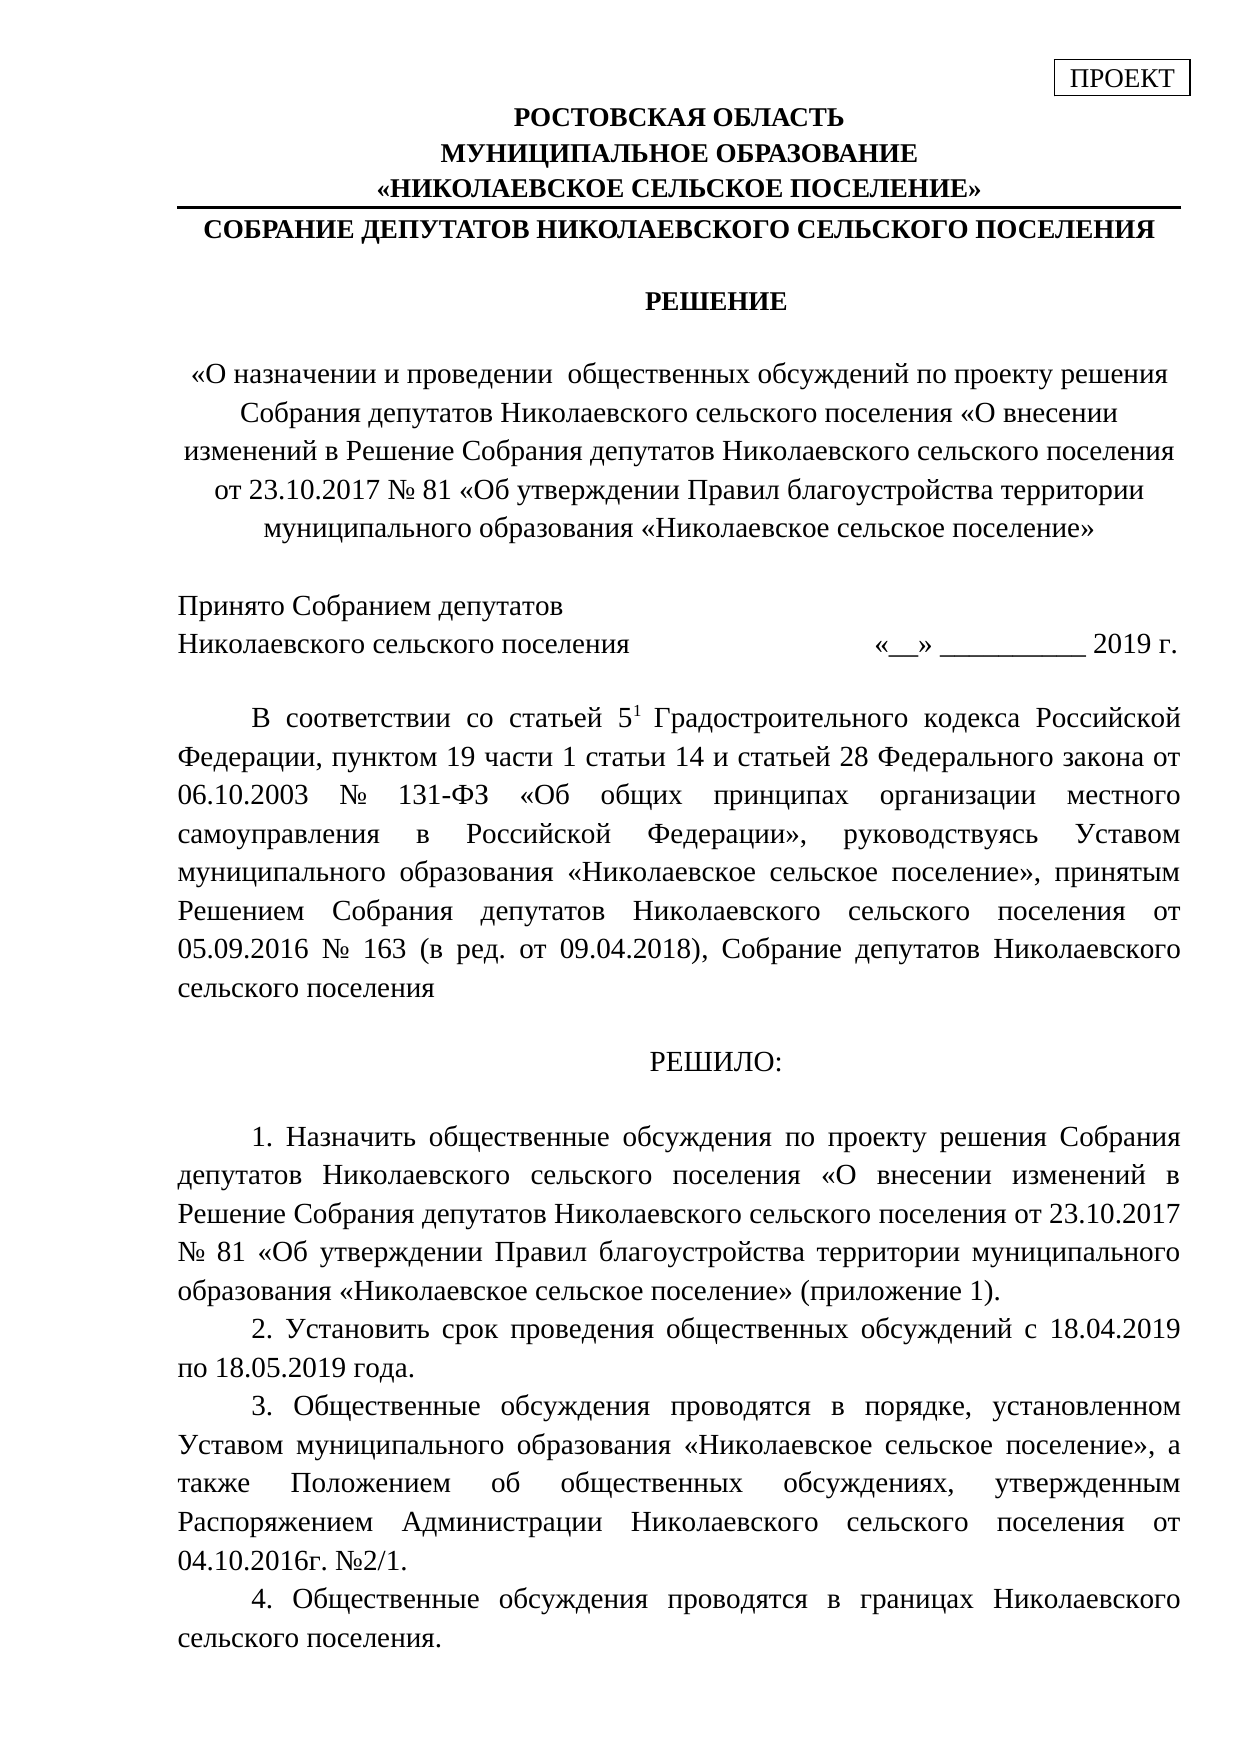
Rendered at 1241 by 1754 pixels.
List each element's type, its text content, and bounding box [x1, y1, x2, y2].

text 3. Общественные обсуждения проводятся в порядке, установленном Уставом муниципального образования «Николаевское сельское поселение», а также Положением об общественных обсуждениях, утвержденным Распоряжением Администрации Николаевского сельского поселения от 04.10.2016г. №2/1. [177, 1388, 1181, 1576]
text Принято Собранием депутатов [177, 588, 1181, 621]
text МУНИЦИПАЛЬНОЕ ОБРАЗОВАНИЕ [177, 137, 1181, 168]
text «НИКОЛАЕВСКОЕ СЕЛЬСКОЕ ПОСЕЛЕНИЕ» [177, 172, 1181, 206]
text СОБРАНИЕ ДЕПУТАТОВ НИКОЛАЕВСКОГО СЕЛЬСКОГО ПОСЕЛЕНИЯ [177, 213, 1181, 244]
text 2. Установить срок проведения общественных обсуждений с 18.04.2019 по 18.05.2019 года. [177, 1311, 1181, 1383]
text РОСТОВСКАЯ ОБЛАСТЬ [177, 101, 1181, 132]
text Николаевского сельского поселения «__» __________ 2019 г. [177, 626, 1181, 660]
text РЕШИЛО: [177, 1044, 1181, 1078]
text ПРОЕКТ [1055, 60, 1189, 95]
text «О назначении и проведении общественных обсуждений по проекту решения Собрания депутатов Николаевского сельского поселения «О внесении изменений в Решение Собрания депутатов Николаевского сельского поселения от 23.10.2017 № 81 «Об утверждении Правил благоустройства территории муниципального образования «Николаевское сельское поселение» [177, 356, 1181, 544]
text 1. Назначить общественные обсуждения по проекту решения Собрания депутатов Николаевского сельского поселения «О внесении изменений в Решение Собрания депутатов Николаевского сельского поселения от 23.10.2017 № 81 «Об утверждении Правил благоустройства территории муниципального образования «Николаевское сельское поселение» (приложение 1). [177, 1119, 1181, 1306]
text 4. Общественные обсуждения проводятся в границах Николаевского сельского поселения. [177, 1581, 1181, 1653]
text РЕШЕНИЕ [177, 285, 1181, 316]
text В соответствии со статьей 51 Градостроительного кодекса Российской Федерации, пунктом 19 части 1 статьи 14 и статьей 28 Федерального закона от 06.10.2003 № 131-ФЗ «Об общих принципах организации местного самоуправления в Российской Федерации», руководствуясь Уставом муниципального образования «Николаевское сельское поселение», принятым Решением Собрания депутатов Николаевского сельского поселения от 05.09.2016 № 163 (в ред. от 09.04.2018), Собрание депутатов Николаевского сельского поселения [177, 700, 1181, 1004]
